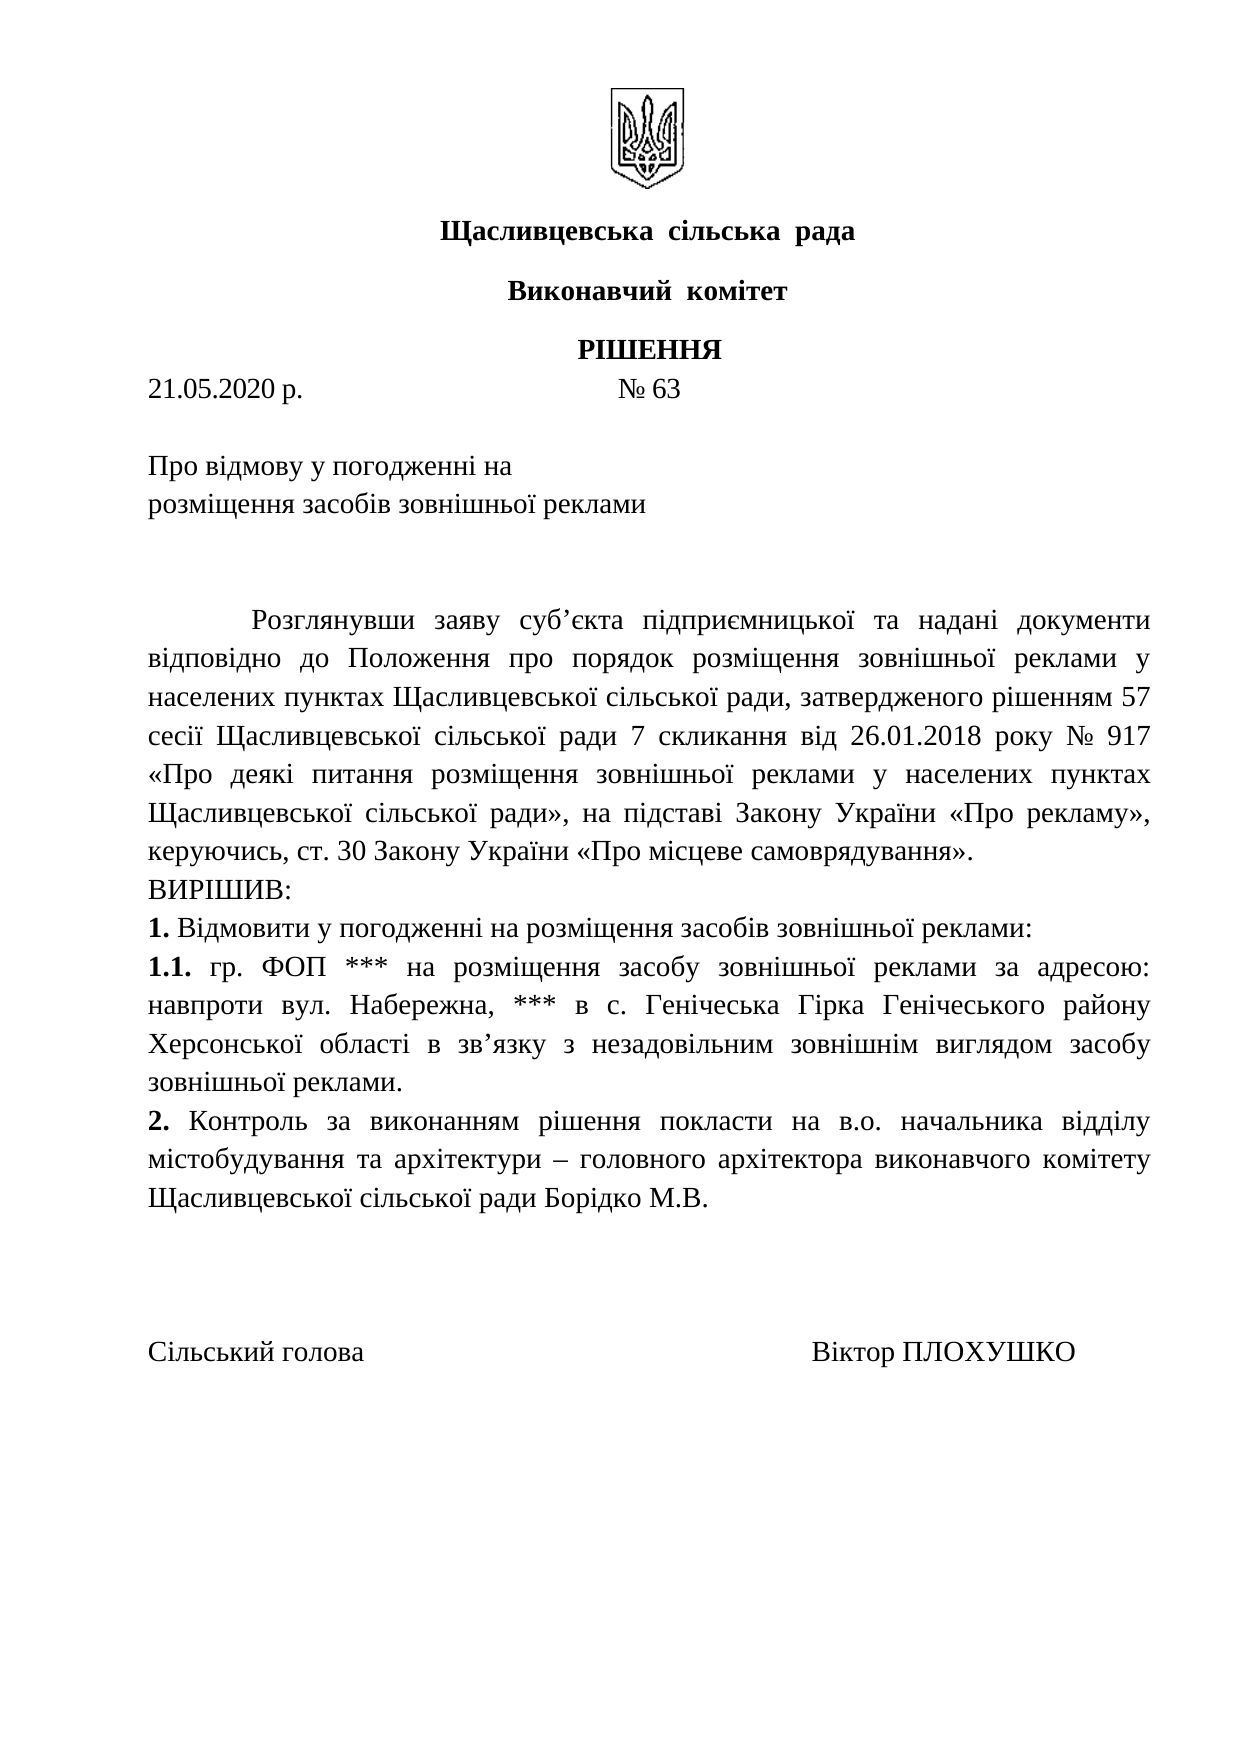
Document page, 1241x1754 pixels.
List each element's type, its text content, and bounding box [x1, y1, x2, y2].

text Розглянувши заяву суб’єкта підприємницької та надані документи відповідно до Положення про порядок розміщення зовнішньої реклами у населених пунктах Щасливцевської сільської ради, затвердженого рішенням 57 сесії Щасливцевської сільської ради 7 скликання від 26.01.2018 року № 917 «Про деякі питання розміщення зовнішньої реклами у населених пунктах Щасливцевської сільської ради», на підставі Закону України «Про рекламу», керуючись, ст. 30 Закону України «Про місцеве самоврядування». [148, 602, 1152, 867]
text РІШЕННЯ [148, 332, 1152, 366]
text Сільський голова Віктор ПЛОХУШКО [148, 1334, 1152, 1368]
text 1.1. гр. ФОП *** на розміщення засобу зовнішньої реклами за адресою: навпроти вул. Набережна, *** в с. Генічеська Гірка Генічеського району Херсонської області в зв’язку з незадовільним зовнішнім виглядом засобу зовнішньої реклами. [148, 949, 1152, 1098]
text 21.05.2020 р. № 63 [148, 371, 892, 404]
text 2. Контроль за виконанням рішення покласти на в.о. начальника відділу містобудування та архітектури – головного архітектора виконавчого комітету Щасливцевської сільської ради Борідко М.В. [148, 1103, 1152, 1214]
text Про відмову у погодженні на розміщення засобів зовнішньої реклами [148, 448, 650, 520]
list 1. Відмовити у погодженні на розміщення засобів зовнішньої реклами: [148, 910, 1152, 944]
text Щасливцевська сільська рада [148, 213, 1147, 247]
text ВИРІШИВ: [148, 872, 1152, 905]
text Виконавчий комітет [148, 273, 1147, 306]
picture [610, 88, 685, 189]
